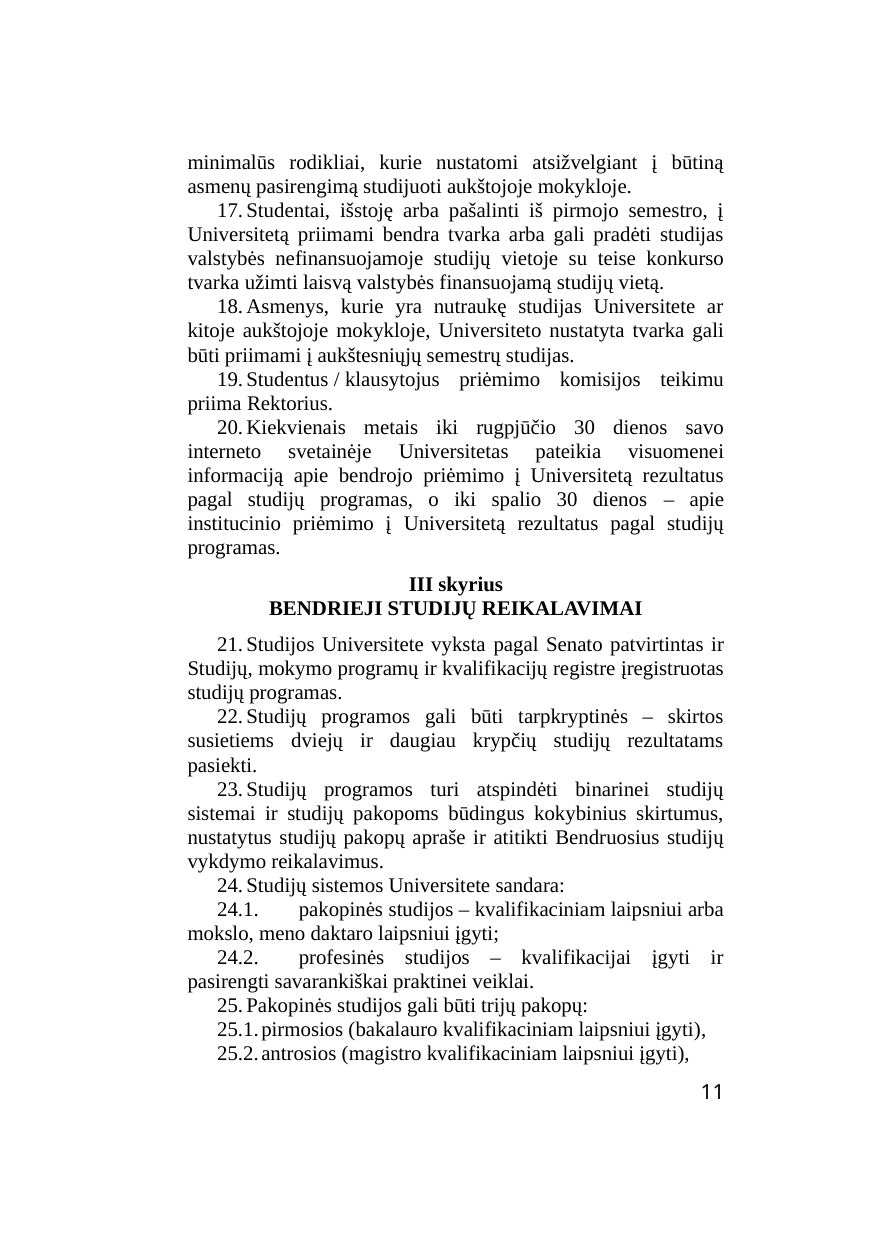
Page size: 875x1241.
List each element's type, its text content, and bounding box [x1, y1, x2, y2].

list Studentai, išstoję arba pašalinti iš pirmojo semestro, į Universitetą priimami bendra tvarka arba gali pradėti studijas valstybės nefinansuojamoje studijų vietoje su teise konkurso tvarka užimti laisvą valstybės finansuojamą studijų vietą. [187, 198, 724, 294]
subtitle III skyrius [187, 572, 724, 596]
list Kiekvienais metais iki rugpjūčio 30 dienos savo interneto svetainėje Universitetas pateikia visuomenei informaciją apie bendrojo priėmimo į Universitetą rezultatus pagal studijų programas, o iki spalio 30 dienos – apie institucinio priėmimo į Universitetą rezultatus pagal studijų programas. [187, 415, 724, 559]
list antrosios (magistro kvalifikaciniam laipsniui įgyti), [187, 1041, 724, 1065]
list Studijų sistemos Universitete sandara: [187, 873, 724, 897]
list profesinės studijos – kvalifikacijai įgyti ir pasirengti savarankiškai praktinei veiklai. [187, 945, 724, 993]
list pakopinės studijos – kvalifikaciniam laipsniui arba mokslo, meno daktaro laipsniui įgyti; [187, 897, 724, 945]
list Asmenys, kurie yra nutraukę studijas Universitete ar kitoje aukštojoje mokykloje, Universiteto nustatyta tvarka gali būti priimami į aukštesniųjų semestrų studijas. [187, 294, 724, 367]
list Studentus / klausytojus priėmimo komisijos teikimu priima Rektorius. [187, 367, 724, 415]
list Pakopinės studijos gali būti trijų pakopų: [187, 993, 724, 1017]
list Studijos Universitete vyksta pagal Senato patvirtintas ir Studijų, mokymo programų ir kvalifikacijų registre įregistruotas studijų programas. [187, 632, 724, 704]
subtitle BENDRIEJI STUDIJŲ REIKALAVIMAI [187, 596, 724, 620]
list pirmosios (bakalauro kvalifikaciniam laipsniui įgyti), [187, 1017, 724, 1041]
list Studijų programos gali būti tarpkryptinės – skirtos susietiems dviejų ir daugiau krypčių studijų rezultatams pasiekti. [187, 704, 724, 777]
list Studijų programos turi atspindėti binarinei studijų sistemai ir studijų pakopoms būdingus kokybinius skirtumus, nustatytus studijų pakopų apraše ir atitikti Bendruosius studijų vykdymo reikalavimus. [187, 777, 724, 873]
